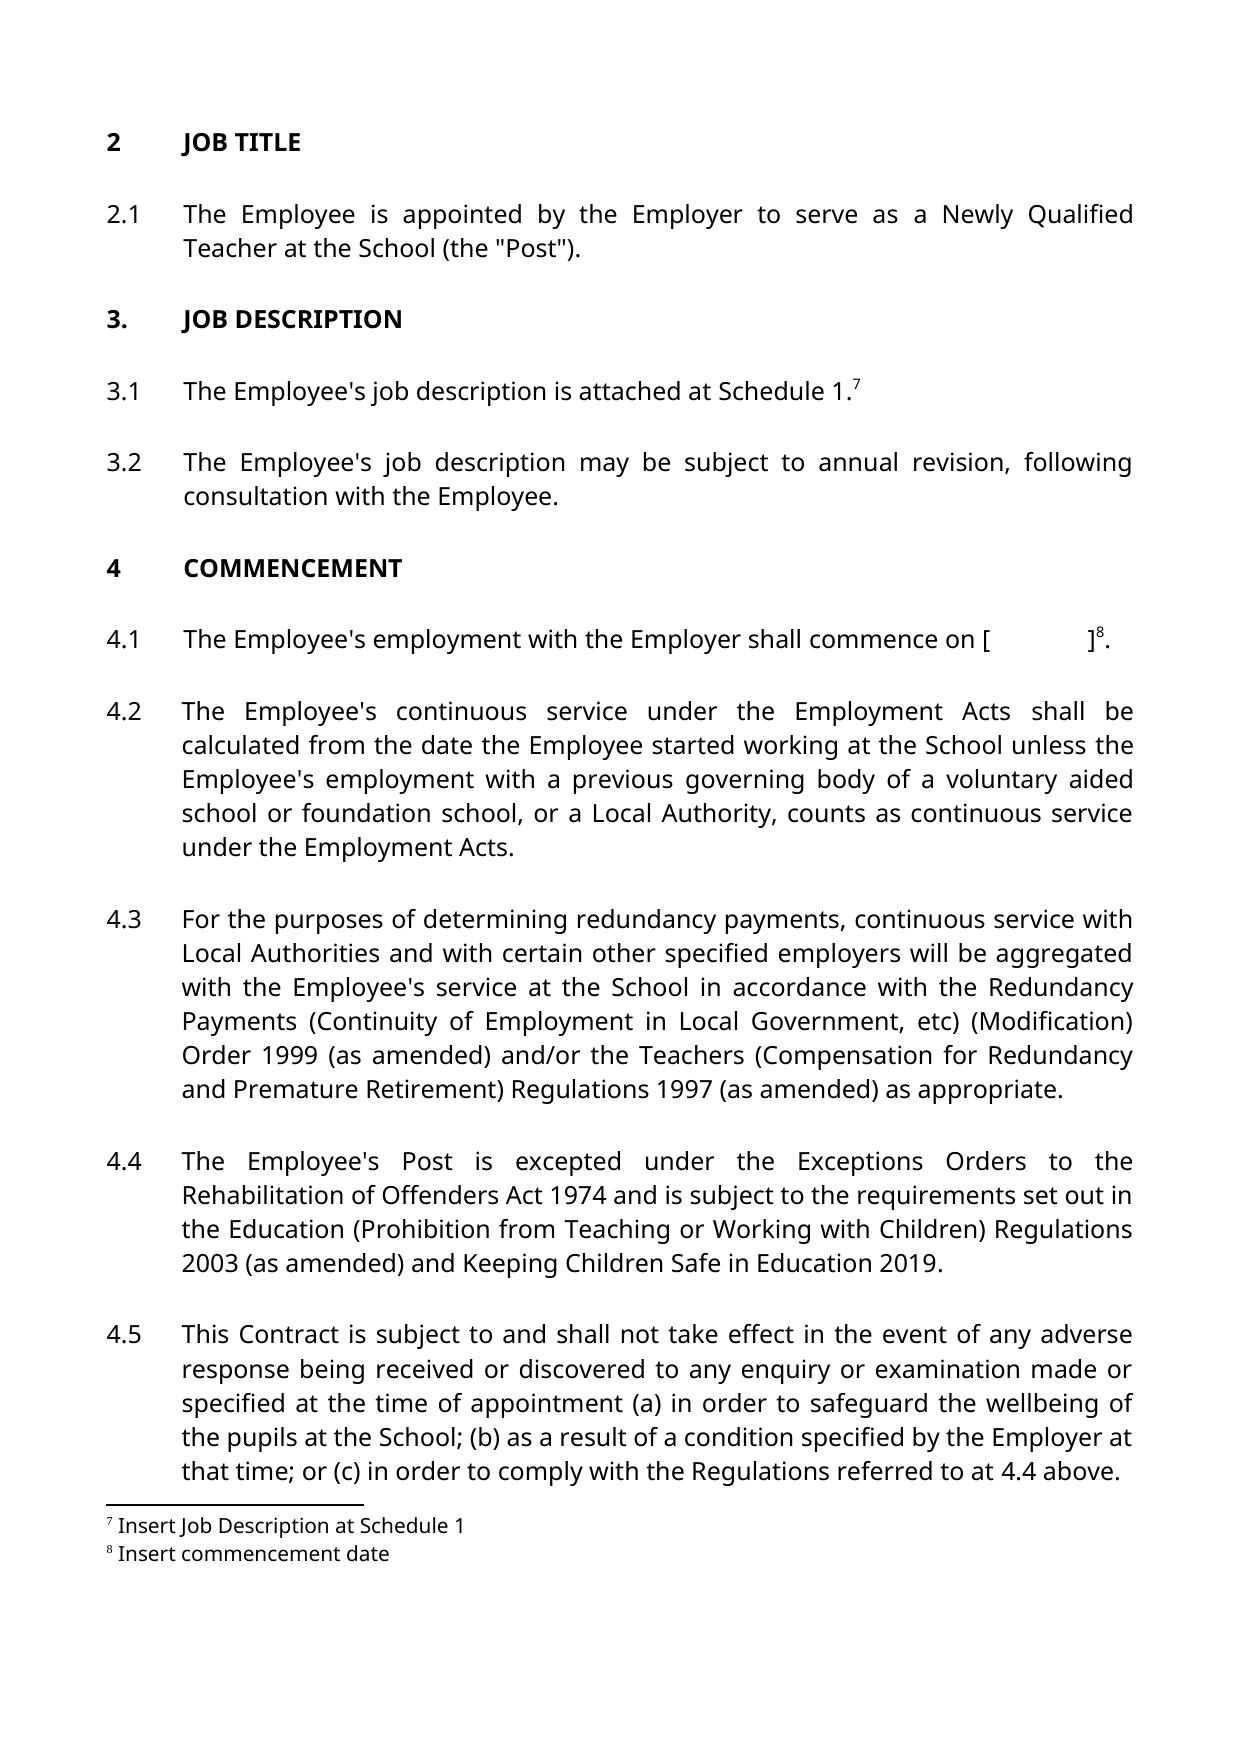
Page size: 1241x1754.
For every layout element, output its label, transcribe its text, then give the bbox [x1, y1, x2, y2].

text 4.2 The Employee's continuous service under the Employment Acts shall be calculated from the date the Employee started working at the School unless the Employee's employment with a previous governing body of a voluntary aided school or foundation school, or a Local Authority, counts as continuous service under the Employment Acts. [106, 694, 1134, 864]
subtitle 3. JOB DESCRIPTION [106, 302, 1134, 336]
text 4.4 The Employee's Post is excepted under the Exceptions Orders to the Rehabilitation of Offenders Act 1974 and is subject to the requirements set out in the Education (Prohibition from Teaching or Working with Children) Regulations 2003 (as amended) and Keeping Children Safe in Education 2019. [106, 1143, 1134, 1280]
subtitle 3.1 The Employee's job description is attached at Schedule 1. [106, 373, 1134, 407]
subtitle 2.1 The Employee is appointed by the Employer to serve as a Newly Qualified Teacher at the School (the "Post"). [106, 196, 1134, 264]
text 4.5 This Contract is subject to and shall not take effect in the event of any adverse response being received or discovered to any enquiry or examination made or specified at the time of appointment (a) in order to safeguard the wellbeing of the pupils at the School; (b) as a result of a condition specified by the Employer at that time; or (c) in order to comply with the Regulations referred to at 4.4 above. [106, 1317, 1134, 1487]
subtitle 3.2 The Employee's job description may be subject to annual revision, following consultation with the Employee. [106, 445, 1134, 513]
text 4.3 For the purposes of determining redundancy payments, continuous service with Local Authorities and with certain other specified employers will be aggregated with the Employee's service at the School in accordance with the Redundancy Payments (Continuity of Employment in Local Government, etc) (Modification) Order 1999 (as amended) and/or the Teachers (Compensation for Redundancy and Premature Retirement) Regulations 1997 (as amended) as appropriate. [106, 902, 1134, 1106]
subtitle 4.1 The Employee's employment with the Employer shall commence on [ ]. [106, 622, 1134, 656]
subtitle 2 JOB TITLE [106, 125, 1134, 159]
subtitle 4 COMMENCEMENT [106, 551, 1134, 585]
